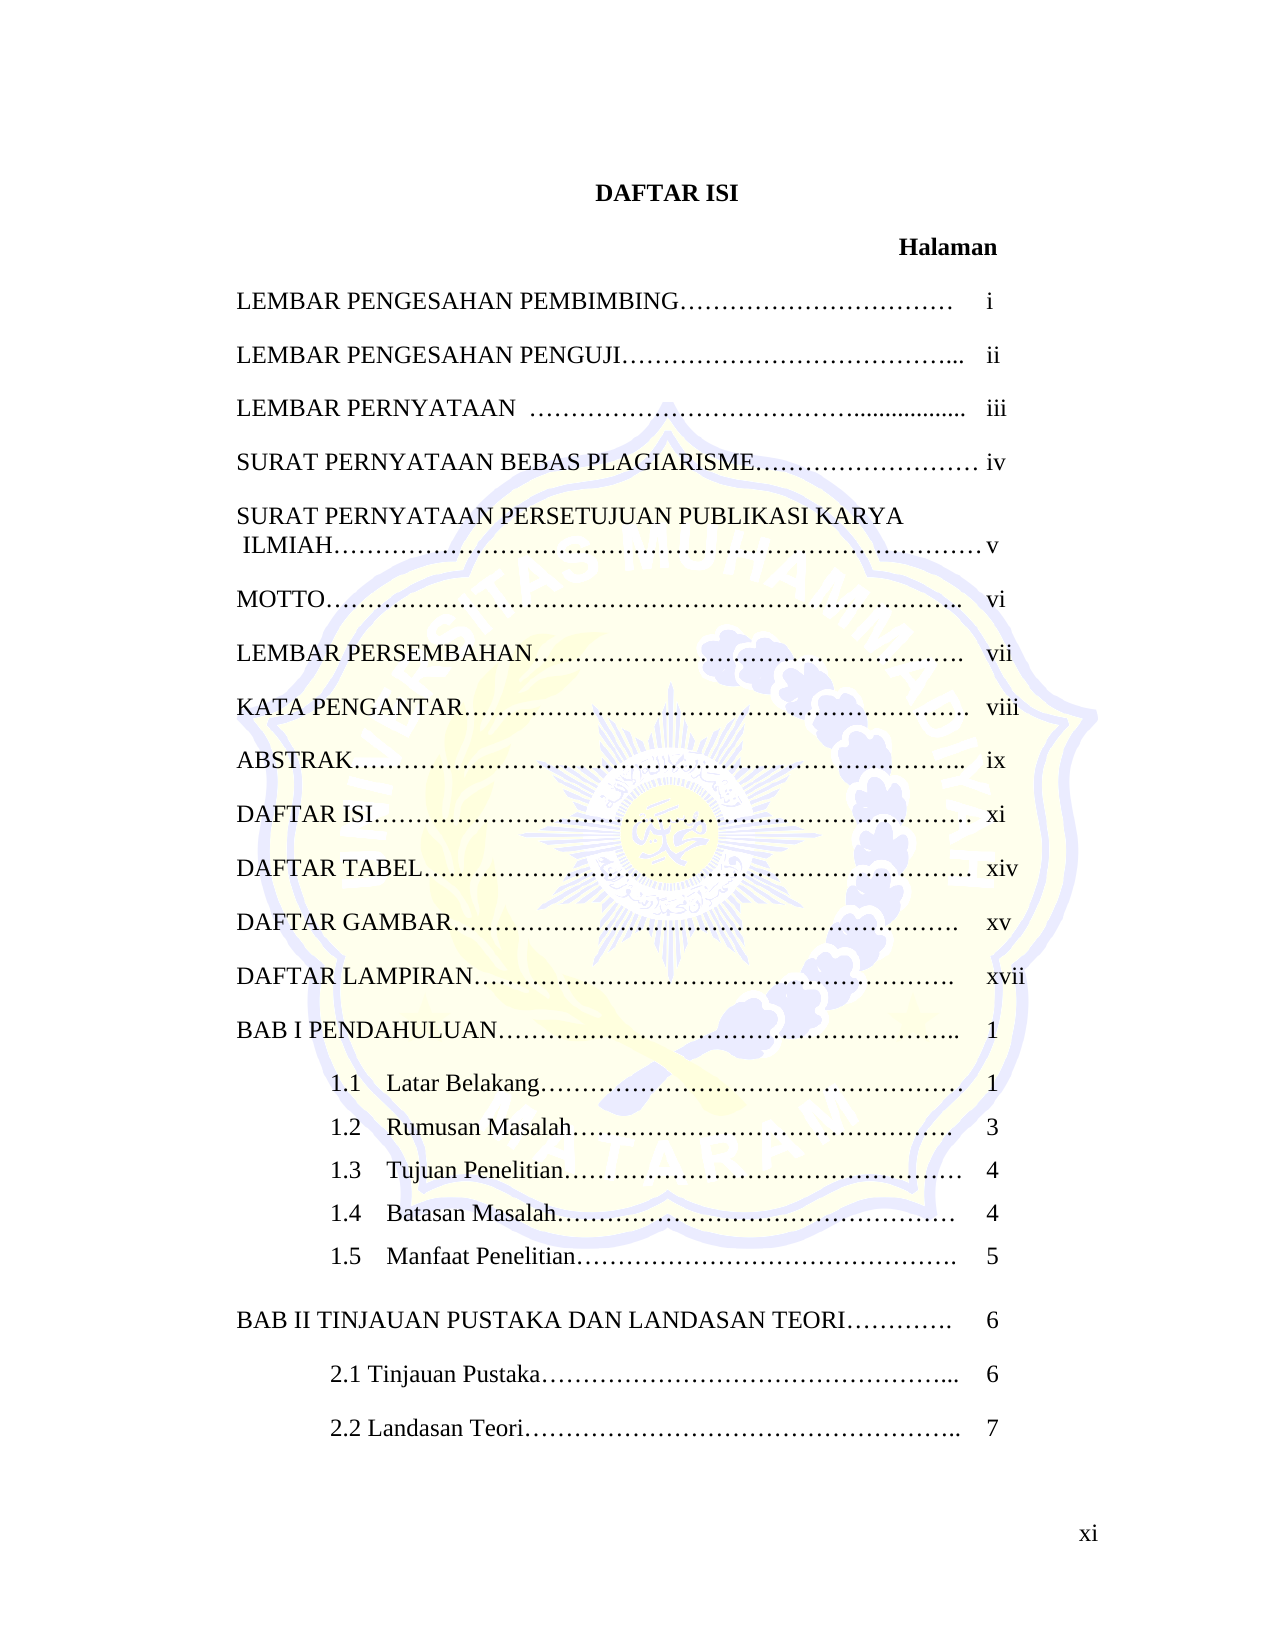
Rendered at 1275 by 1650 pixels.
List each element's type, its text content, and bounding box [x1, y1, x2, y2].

text MOTTO………………………………………………………………….. vi [236, 584, 1098, 613]
list Latar Belakang…………………………………………… 1 [330, 1068, 1098, 1097]
text BAB II TINJAUAN PUSTAKA DAN LANDASAN TEORI…………. 6 [236, 1305, 1098, 1334]
text KATA PENGANTAR……………………………………………………. viii [236, 692, 1098, 720]
text DAFTAR TABEL………………………………………………………… xiv [236, 853, 1098, 882]
text LEMBAR PENGESAHAN PEMBIMBING…………………………… i [236, 286, 1098, 314]
text ILMIAH…………………………………………………………………… v [236, 530, 1098, 559]
text 2.2 Landasan Teori…………………………………………….. 7 [236, 1413, 1098, 1441]
text SURAT PERNYATAAN PERSETUJUAN PUBLIKASI KARYA [236, 501, 1098, 530]
list Manfaat Penelitian………………………………………. 5 [330, 1241, 1098, 1270]
text LEMBAR PERNYATAAN ………………………………….................. iii [236, 393, 1098, 422]
list Tujuan Penelitian………………………………………… 4 [330, 1155, 1098, 1183]
text 2.1 Tinjauan Pustaka…………………………………………... 6 [330, 1359, 1098, 1388]
text SURAT PERNYATAAN BEBAS PLAGIARISME……………………… iv [236, 447, 1098, 476]
list Rumusan Masalah………………………………………. 3 [330, 1112, 1098, 1140]
text DAFTAR ISI……………………………………………………………… xi [236, 799, 1098, 828]
text LEMBAR PERSEMBAHAN……………………………………………. vii [236, 638, 1098, 666]
text ABSTRAK……………………………………………………………….. ix [236, 745, 1098, 774]
text DAFTAR GAMBAR……………………………………………………. xv [236, 907, 1098, 936]
text DAFTAR LAMPIRAN…………………………………………………. xvii [236, 961, 1098, 989]
text Halaman [836, 232, 1098, 261]
text DAFTAR ISI [236, 178, 1098, 207]
list Batasan Masalah………………………………………… 4 [330, 1198, 1098, 1227]
text BAB I PENDAHULUAN……………………………………………….. 1 [236, 1015, 1098, 1043]
text LEMBAR PENGESAHAN PENGUJI…………………………………... ii [236, 340, 1098, 368]
